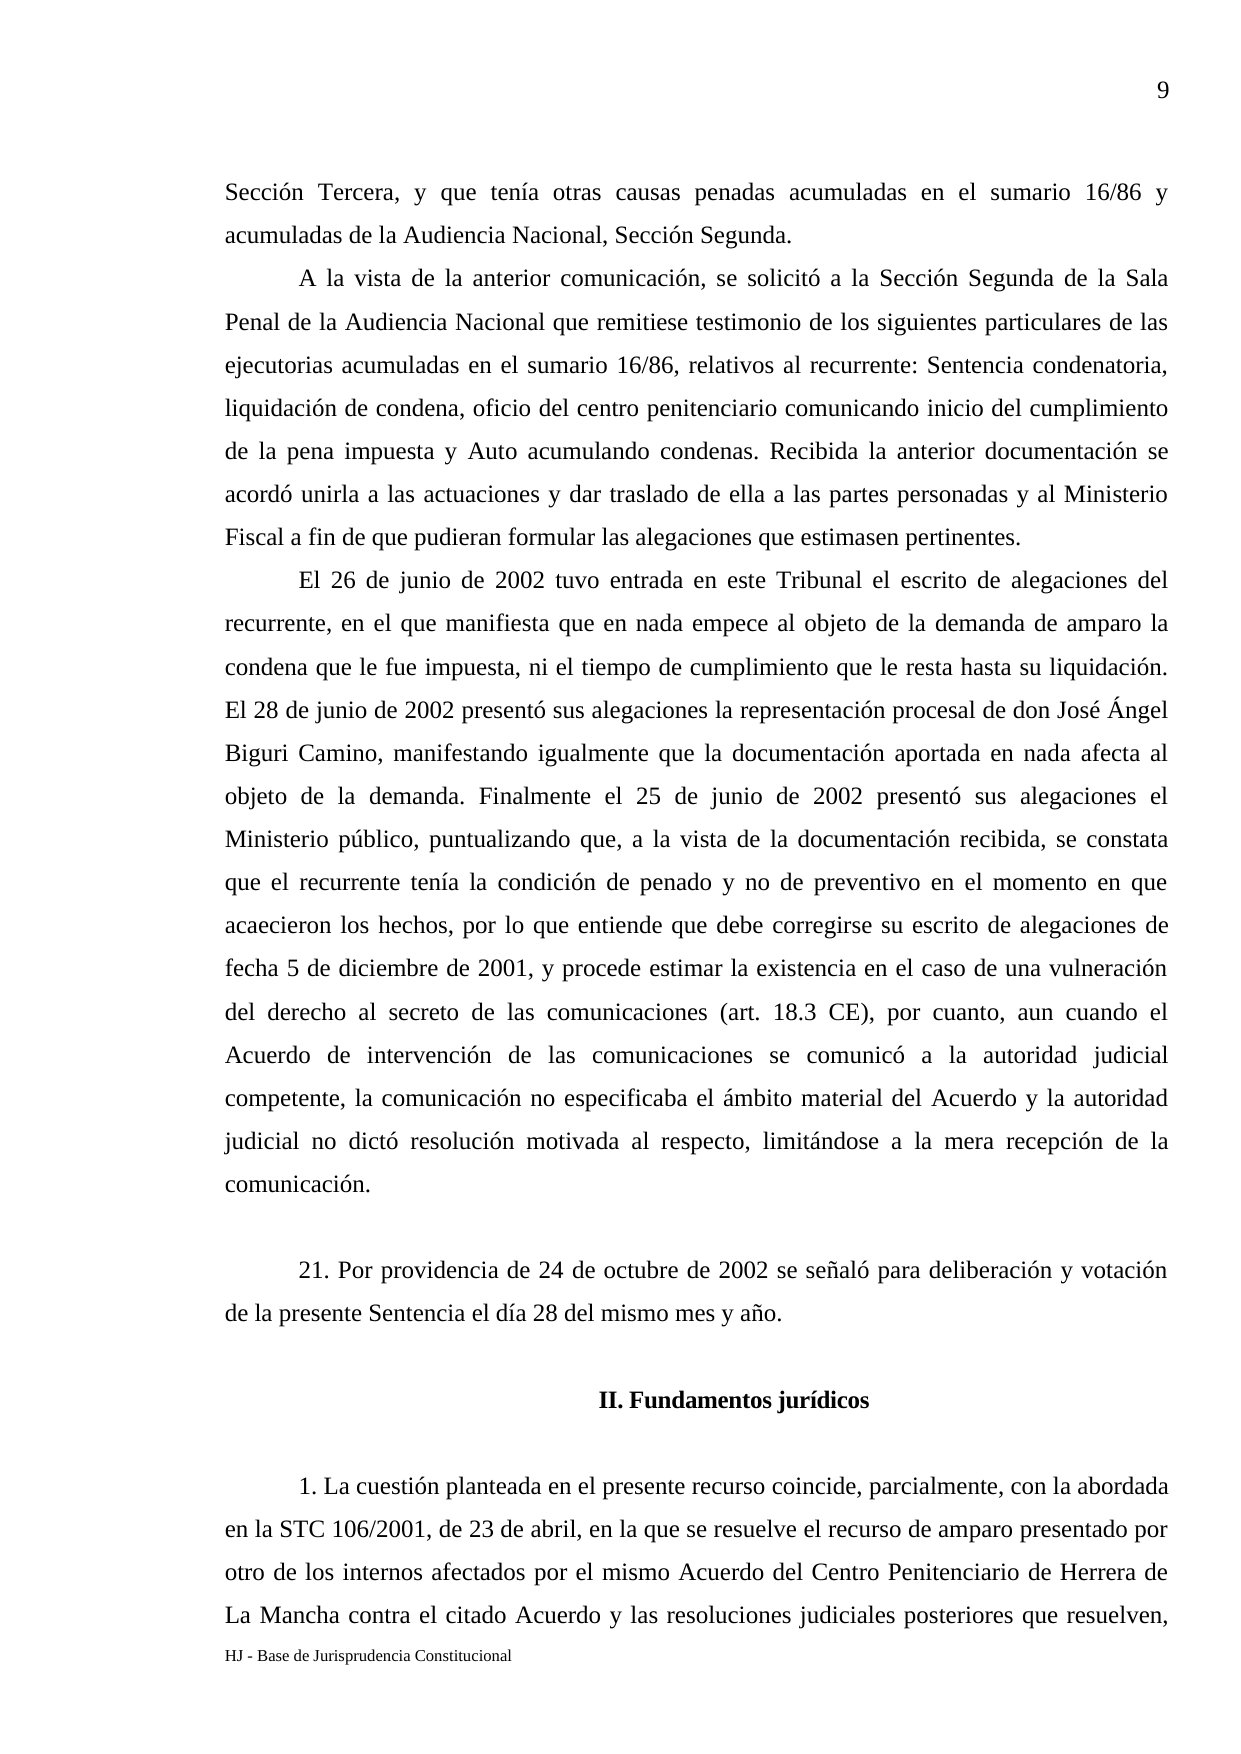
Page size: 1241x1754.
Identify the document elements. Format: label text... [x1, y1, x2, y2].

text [224, 1471, 1169, 1629]
text El 26 de junio de 2002 tuvo entrada en este Tribunal el escrito de alegaciones del recurrente, en el que manifiesta que en nada empece al objeto de la demanda de amparo la condena que le fue impuesta, ni el tiempo de cumplimiento que le resta hasta su liquidación. El 28 de junio de 2002 presentó sus alegaciones la representación procesal de don José Ángel Biguri Camino, manifestando igualmente que la documentación aportada en nada afecta al objeto de la demanda. Finalmente el 25 de junio de 2002 presentó sus alegaciones el Ministerio público, puntualizando que, a la vista de la documentación recibida, se constata que el recurrente tenía la condición de penado y no de preventivo en el momento en que acaecieron los hechos, por lo que entiende que debe corregirse su escrito de alegaciones de fecha 5 de diciembre de 2001, y procede estimar la existencia en el caso de una vulneración del derecho al secreto de las comunicaciones (art. 18.3 CE), por cuanto, aun cuando el Acuerdo de intervención de las comunicaciones se comunicó a la autoridad judicial competente, la comunicación no especificaba el ámbito material del Acuerdo y la autoridad judicial no dictó resolución motivada al respecto, limitándose a la mera recepción de la comunicación. [224, 565, 1169, 1198]
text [224, 177, 1169, 249]
text A la vista de la anterior comunicación, se solicitó a la Sección Segunda de la Sala Penal de la Audiencia Nacional que remitiese testimonio de los siguientes particulares de las ejecutorias acumuladas en el sumario 16/86, relativos al recurrente: Sentencia condenatoria, liquidación de condena, oficio del centro penitenciario comunicando inicio del cumplimiento de la pena impuesta y Auto acumulando condenas. Recibida la anterior documentación se acordó unirla a las actuaciones y dar traslado de ella a las partes personadas y al Ministerio Fiscal a fin de que pudieran formular las alegaciones que estimasen pertinentes. [224, 263, 1169, 551]
text 21. Por providencia de 24 de octubre de 2002 se señaló para deliberación y votación de la presente Sentencia el día 28 del mismo mes y año. [224, 1255, 1169, 1327]
subtitle II. Fundamentos jurídicos [224, 1385, 1169, 1413]
